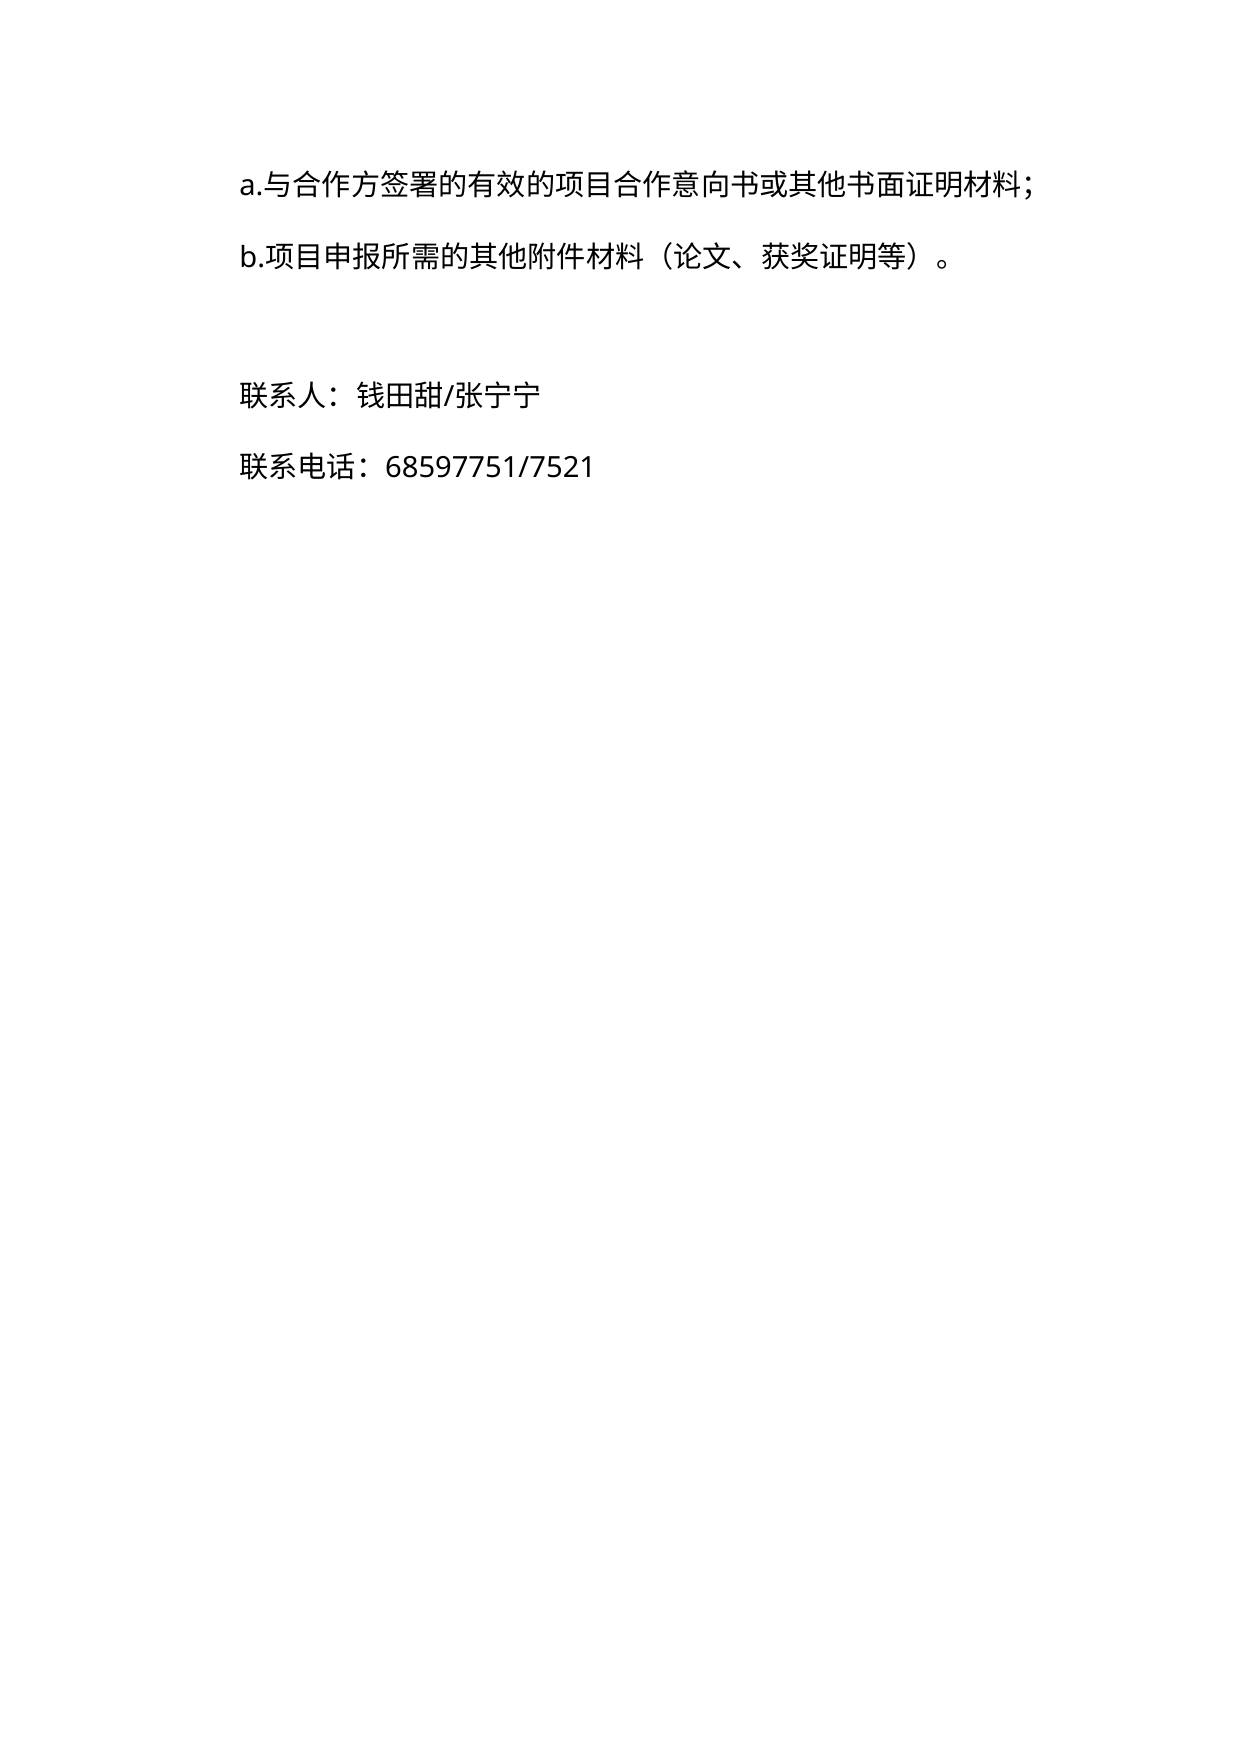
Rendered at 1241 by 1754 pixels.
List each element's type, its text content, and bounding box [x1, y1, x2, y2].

text 联系人：钱田甜/张宁宁 [187, 372, 1053, 415]
text a.与合作方签署的有效的项目合作意向书或其他书面证明材料； [187, 162, 1053, 204]
text 联系电话：68597751/7521 [187, 444, 1053, 486]
text b.项目申报所需的其他附件材料（论文、获奖证明等）。 [187, 233, 1053, 276]
